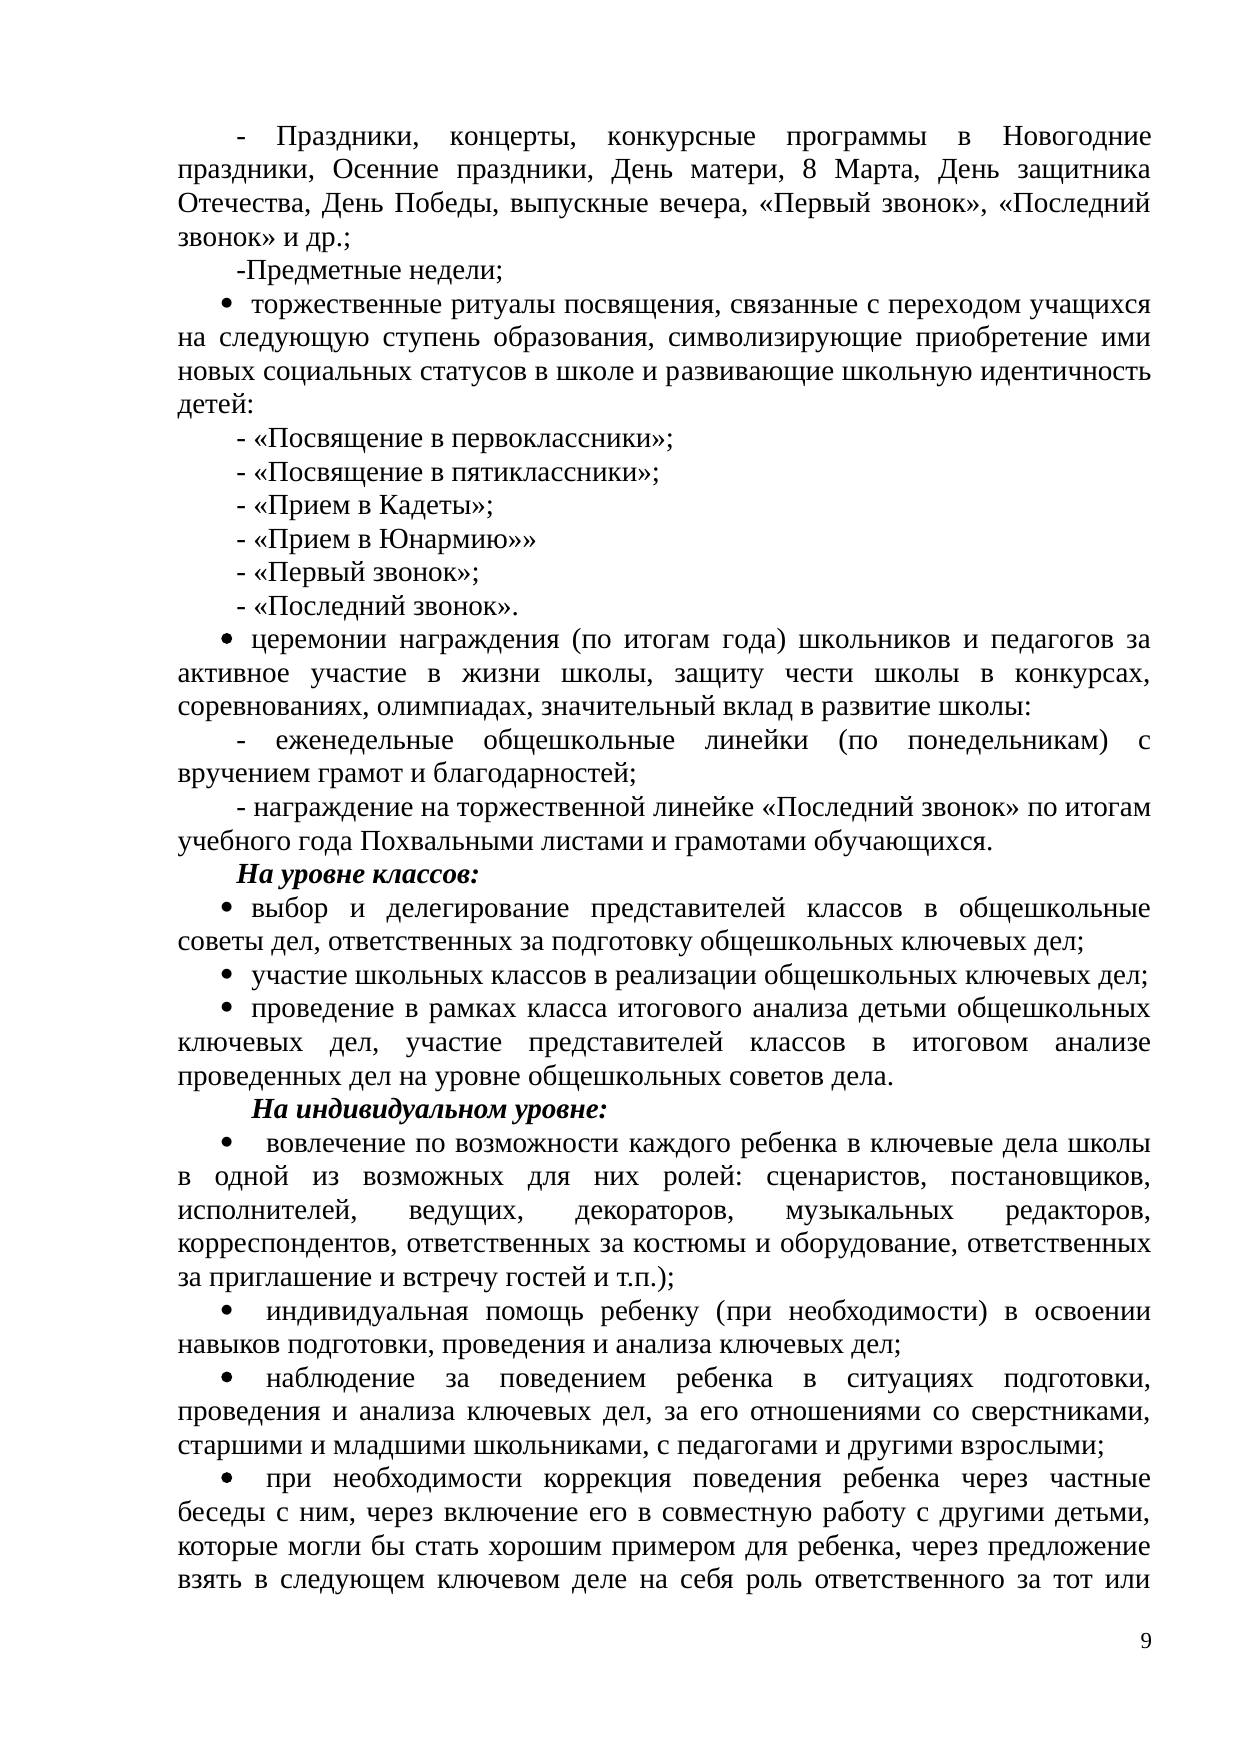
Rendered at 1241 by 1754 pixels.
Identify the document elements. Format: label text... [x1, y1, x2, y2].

text На индивидуальном уровне: [177, 1091, 1152, 1125]
list проведение в рамках класса итогового анализа детьми общешкольных ключевых дел, участие представителей классов в итоговом анализе проведенных дел на уровне общешкольных советов дела. [177, 991, 1152, 1091]
text - «Прием в Юнармию»» [177, 521, 1152, 554]
text На уровне классов: [177, 856, 1152, 890]
text - «Прием в Кадеты»; [177, 487, 1152, 521]
list торжественные ритуалы посвящения, связанные с переходом учащихся на следующую ступень образования, символизирующие приобретение ими новых социальных статусов в школе и развивающие школьную идентичность детей: [177, 286, 1152, 420]
text -Предметные недели; [177, 252, 1152, 286]
list наблюдение за поведением ребенка в ситуациях подготовки, проведения и анализа ключевых дел, за его отношениями со сверстниками, старшими и младшими школьниками, с педагогами и другими взрослыми; [177, 1360, 1152, 1461]
text - «Первый звонок»; [177, 554, 1152, 588]
text - награждение на торжественной линейке «Последний звонок» по итогам учебного года Похвальными листами и грамотами обучающихся. [177, 789, 1152, 856]
text - еженедельные общешкольные линейки (по понедельникам) с вручением грамот и благодарностей; [177, 722, 1152, 789]
list вовлечение по возможности каждого ребенка в ключевые дела школы в одной из возможных для них ролей: сценаристов, постановщиков, исполнителей, ведущих, декораторов, музыкальных редакторов, корреспондентов, ответственных за костюмы и оборудование, ответственных за приглашение и встречу гостей и т.п.); [177, 1125, 1152, 1293]
list индивидуальная помощь ребенку (при необходимости) в освоении навыков подготовки, проведения и анализа ключевых дел; [177, 1293, 1152, 1360]
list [177, 1461, 1152, 1595]
text - «Последний звонок». [177, 588, 1152, 621]
list выбор и делегирование представителей классов в общешкольные советы дел, ответственных за подготовку общешкольных ключевых дел; [177, 890, 1152, 957]
text - «Посвящение в первоклассники»; [177, 420, 1152, 454]
list церемонии награждения (по итогам года) школьников и педагогов за активное участие в жизни школы, защиту чести школы в конкурсах, соревнованиях, олимпиадах, значительный вклад в развитие школы: [177, 621, 1152, 722]
text - Праздники, концерты, конкурсные программы в Новогодние праздники, Осенние праздники, День матери, 8 Марта, День защитника Отечества, День Победы, выпускные вечера, «Первый звонок», «Последний звонок» и др.; [177, 118, 1152, 252]
list участие школьных классов в реализации общешкольных ключевых дел; [177, 957, 1152, 991]
text - «Посвящение в пятиклассники»; [177, 454, 1152, 487]
